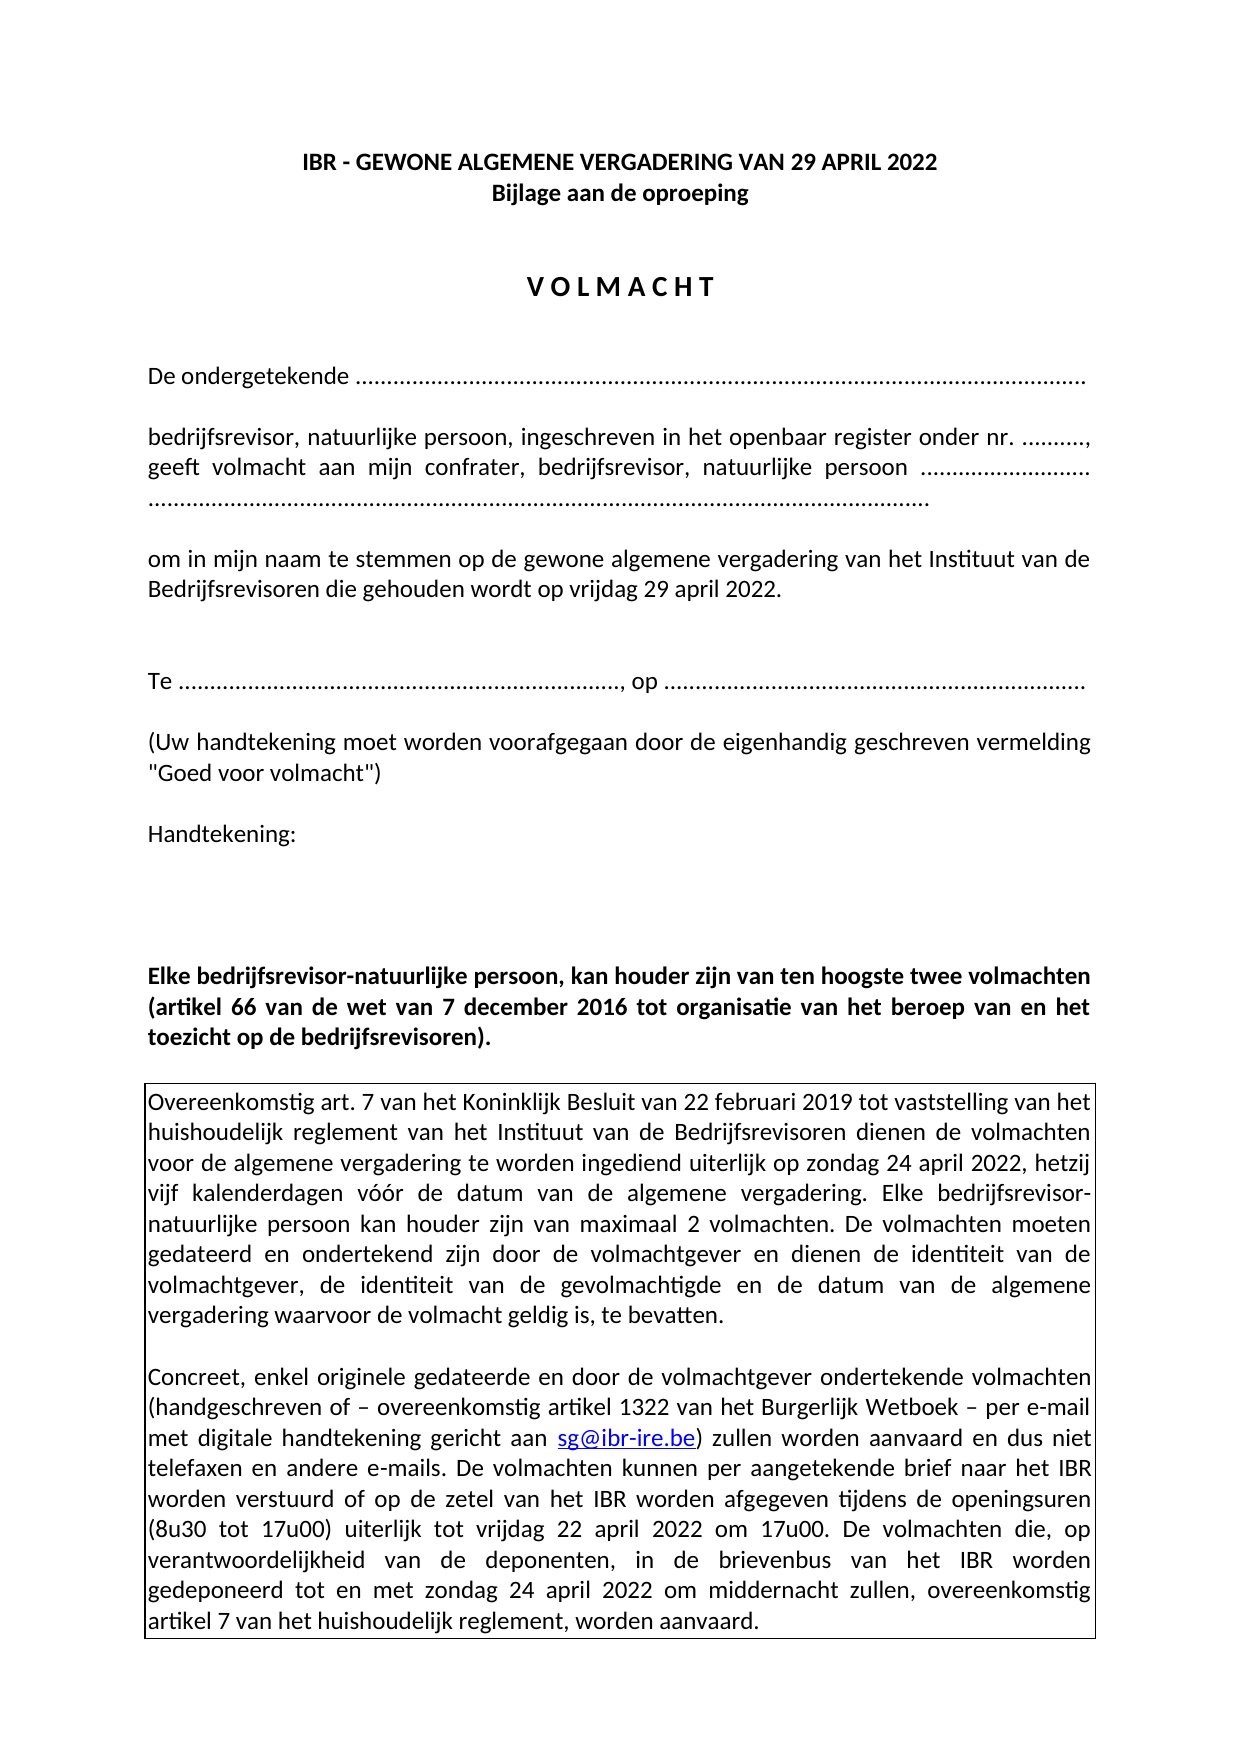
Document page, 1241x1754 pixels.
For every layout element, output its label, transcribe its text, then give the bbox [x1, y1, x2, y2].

text (Uw handtekening moet worden voorafgegaan door de eigenhandig geschreven vermelding "Goed voor volmacht") [148, 726, 1092, 787]
text bedrijfsrevisor, natuurlijke persoon, ingeschreven in het openbaar register onder nr. .........., geeft volmacht aan mijn confrater, bedrijfsrevisor, natuurlijke persoon ........................... ............................................................................................................................ [148, 421, 1092, 512]
text Concreet, enkel originele gedateerde en door de volmachtgever ondertekende volmachten (handgeschreven of – overeenkomstig artikel 1322 van het Burgerlijk Wetboek – per e-mail met digitale handtekening gericht aan sg@ibr-ire.be) zullen worden aanvaard en dus niet telefaxen en andere e-mails. De volmachten kunnen per aangetekende brief naar het IBR worden verstuurd of op de zetel van het IBR worden afgegeven tijdens de openingsuren (8u30 tot 17u00) uiterlijk tot vrijdag 22 april 2022 om 17u00. De volmachten die, op verantwoordelijkheid van de deponenten, in de brievenbus van het IBR worden gedeponeerd tot en met zondag 24 april 2022 om middernacht zullen, overeenkomstig artikel 7 van het huishoudelijk reglement, worden aanvaard. [146, 1357, 1095, 1638]
text De ondergetekende .................................................................................................................... [148, 360, 1092, 390]
text om in mijn naam te stemmen op de gewone algemene vergadering van het Instituut van de Bedrijfsrevisoren die gehouden wordt op vrijdag 29 april 2022. [148, 543, 1093, 604]
text Elke bedrijfsrevisor-natuurlijke persoon, kan houder zijn van ten hoogste twee volmachten (artikel 66 van de wet van 7 december 2016 tot organisatie van het beroep van en het toezicht op de bedrijfsrevisoren). [148, 960, 1092, 1052]
text V O L M A C H T [148, 268, 1092, 304]
text Handtekening: [148, 818, 1152, 848]
text Te ......................................................................, op ................................................................... [148, 665, 1093, 696]
text Bijlage aan de oproeping [148, 177, 1092, 207]
title IBR - GEWONE ALGEMENE VERGADERING VAN 29 APRIL 2022 [148, 146, 1092, 177]
text Overeenkomstig art. 7 van het Koninklijk Besluit van 22 februari 2019 tot vaststelling van het huishoudelijk reglement van het Instituut van de Bedrijfsrevisoren dienen de volmachten voor de algemene vergadering te worden ingediend uiterlijk op zondag 24 april 2022, hetzij vijf kalenderdagen vóór de datum van de algemene vergadering. Elke bedrijfsrevisor-natuurlijke persoon kan houder zijn van maximaal 2 volmachten. De volmachten moeten gedateerd en ondertekend zijn door de volmachtgever en dienen de identiteit van de volmachtgever, de identiteit van de gevolmachtigde en de datum van de algemene vergadering waarvoor de volmacht geldig is, te bevatten. [146, 1084, 1095, 1330]
